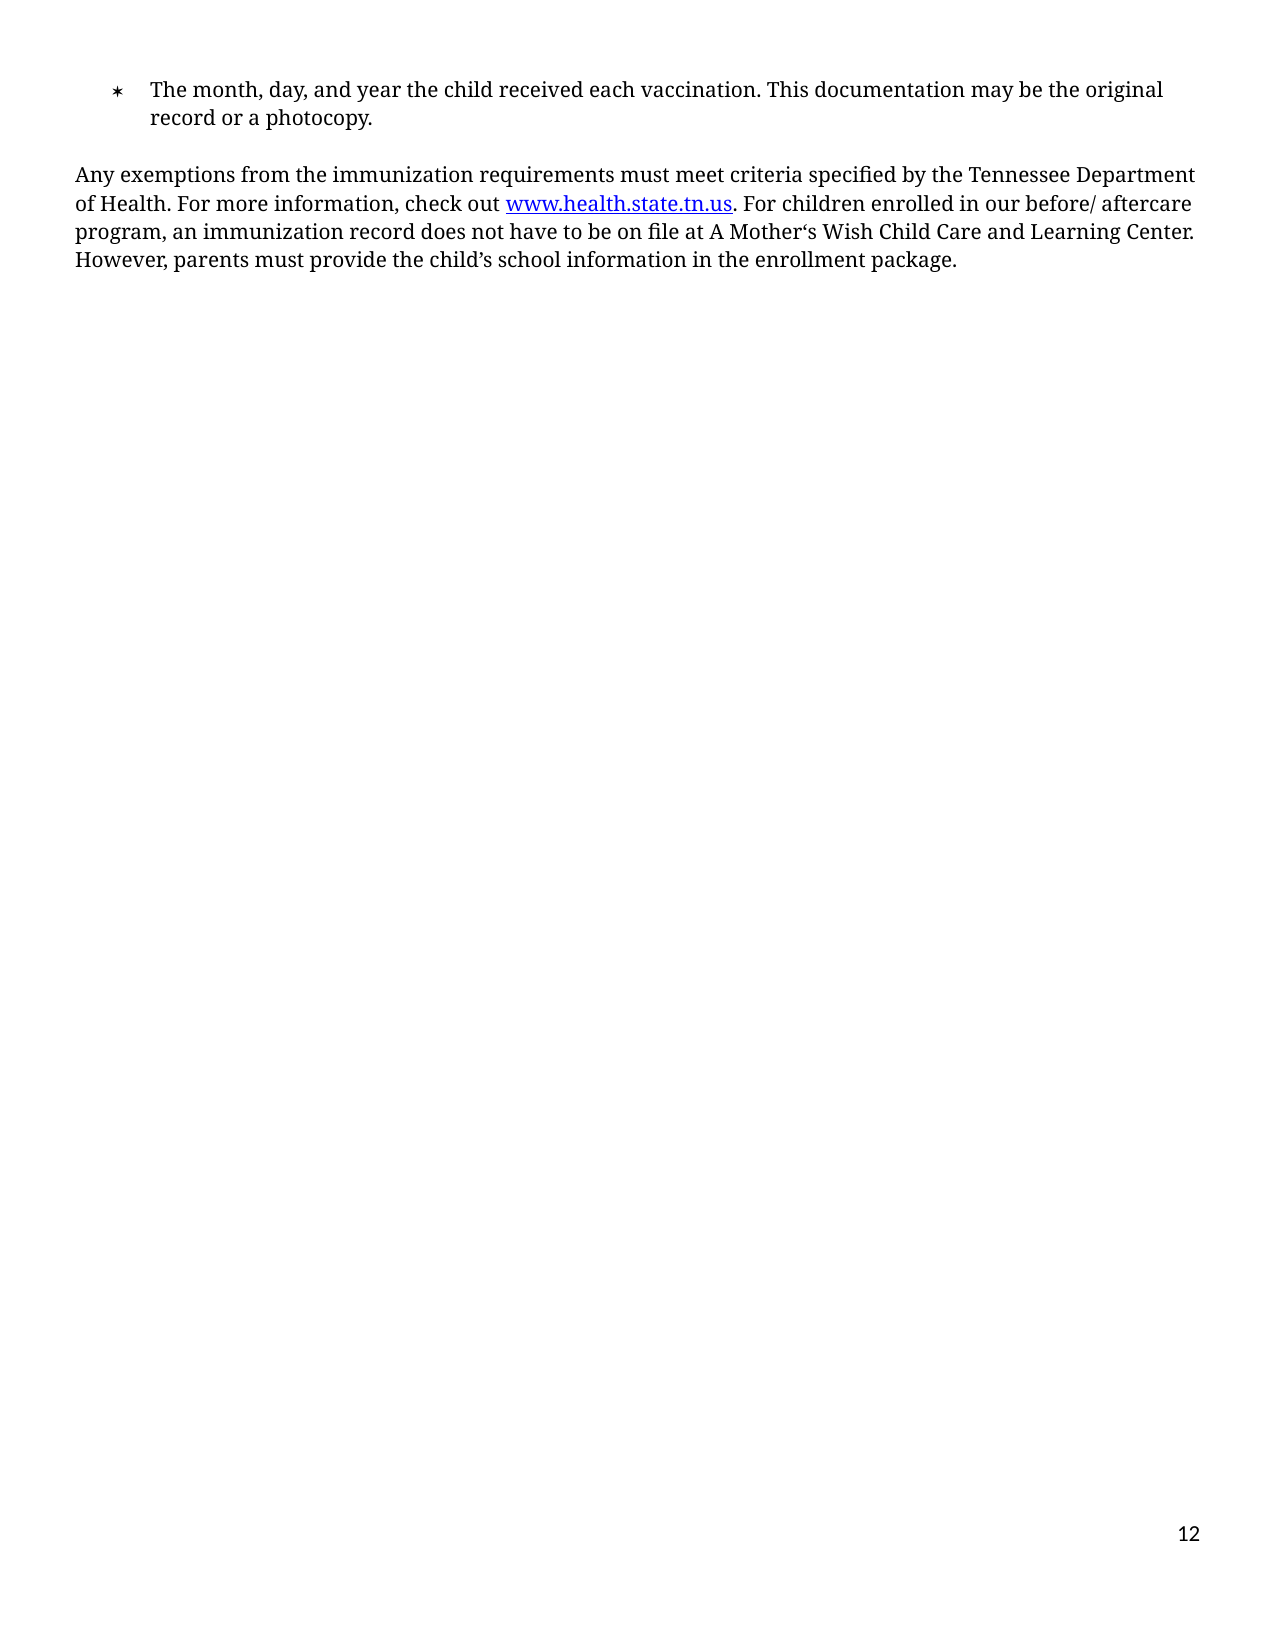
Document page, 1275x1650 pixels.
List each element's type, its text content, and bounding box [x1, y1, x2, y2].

text Any exemptions from the immunization requirements must meet criteria specified by the Tennessee Department of Health. For more information, check out www.health.state.tn.us. For children enrolled in our before/ aftercare program, an immunization record does not have to be on file at A Mother‘s Wish Child Care and Learning Center. However, parents must provide the child’s school information in the enrollment package. [75, 160, 1200, 274]
list The month, day, and year the child received each vaccination. This documentation may be the original record or a photocopy. [112, 75, 1200, 132]
